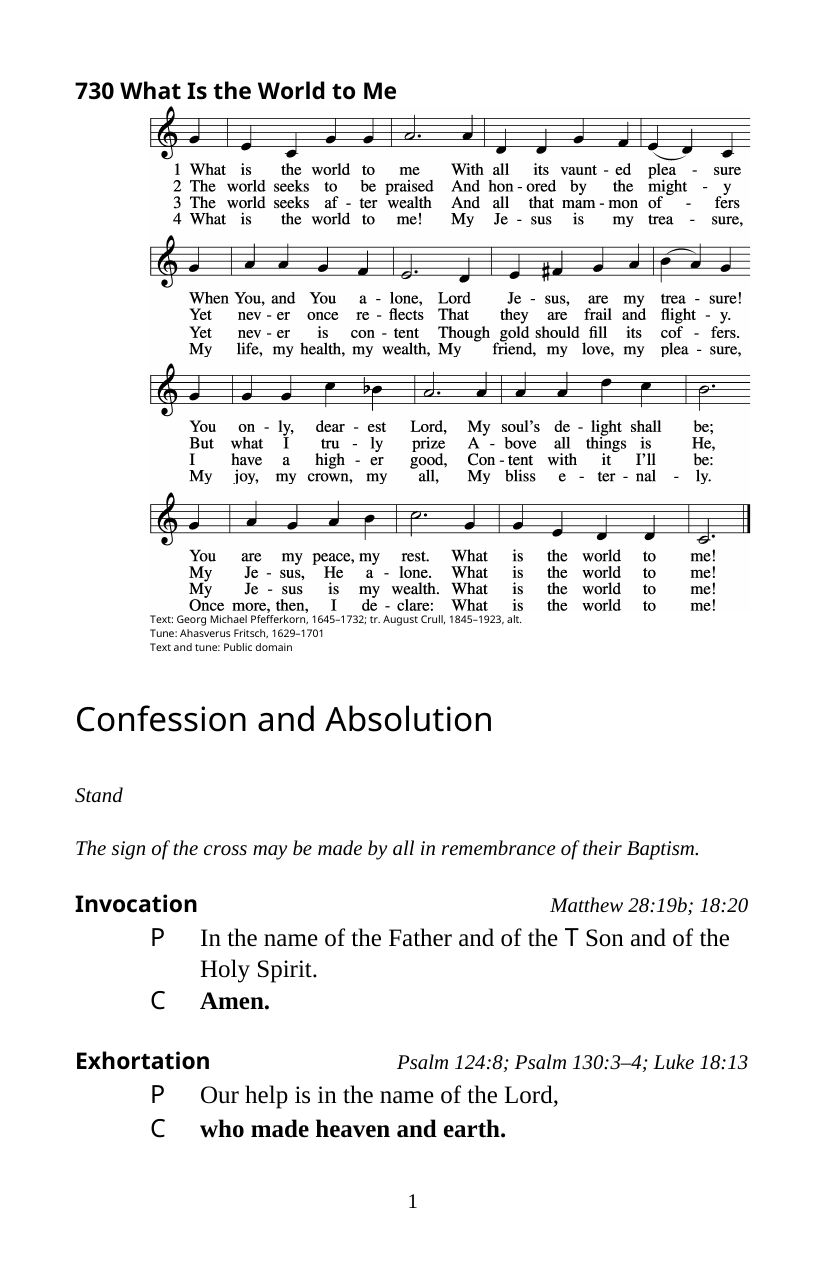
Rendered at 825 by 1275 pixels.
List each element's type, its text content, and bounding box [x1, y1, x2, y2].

text C Amen. [150, 982, 750, 1016]
text C who made heaven and earth. [150, 1111, 750, 1144]
text Text: Georg Michael Pfefferkorn, 1645–1732; tr. August Crull, 1845–1923, alt. Tune: Ahasverus Fritsch, 1629–1701 Text and tune: Public domain [150, 613, 750, 655]
subtitle Confession and Absolution [75, 696, 750, 741]
text Invocation Matthew 28:19b; 18:20 [75, 888, 750, 919]
text P Our help is in the name of the Lord, [150, 1076, 750, 1111]
text Stand [75, 783, 750, 807]
text 730 What Is the World to Me [75, 75, 750, 106]
picture [150, 106, 750, 613]
text Exhortation Psalm 124:8; Psalm 130:3–4; Luke 18:13 [75, 1045, 750, 1076]
text The sign of the cross may be made by all in remembrance of their Baptism. [75, 836, 750, 859]
text P In the name of the Father and of the T Son and of the Holy Spirit. [150, 919, 750, 982]
